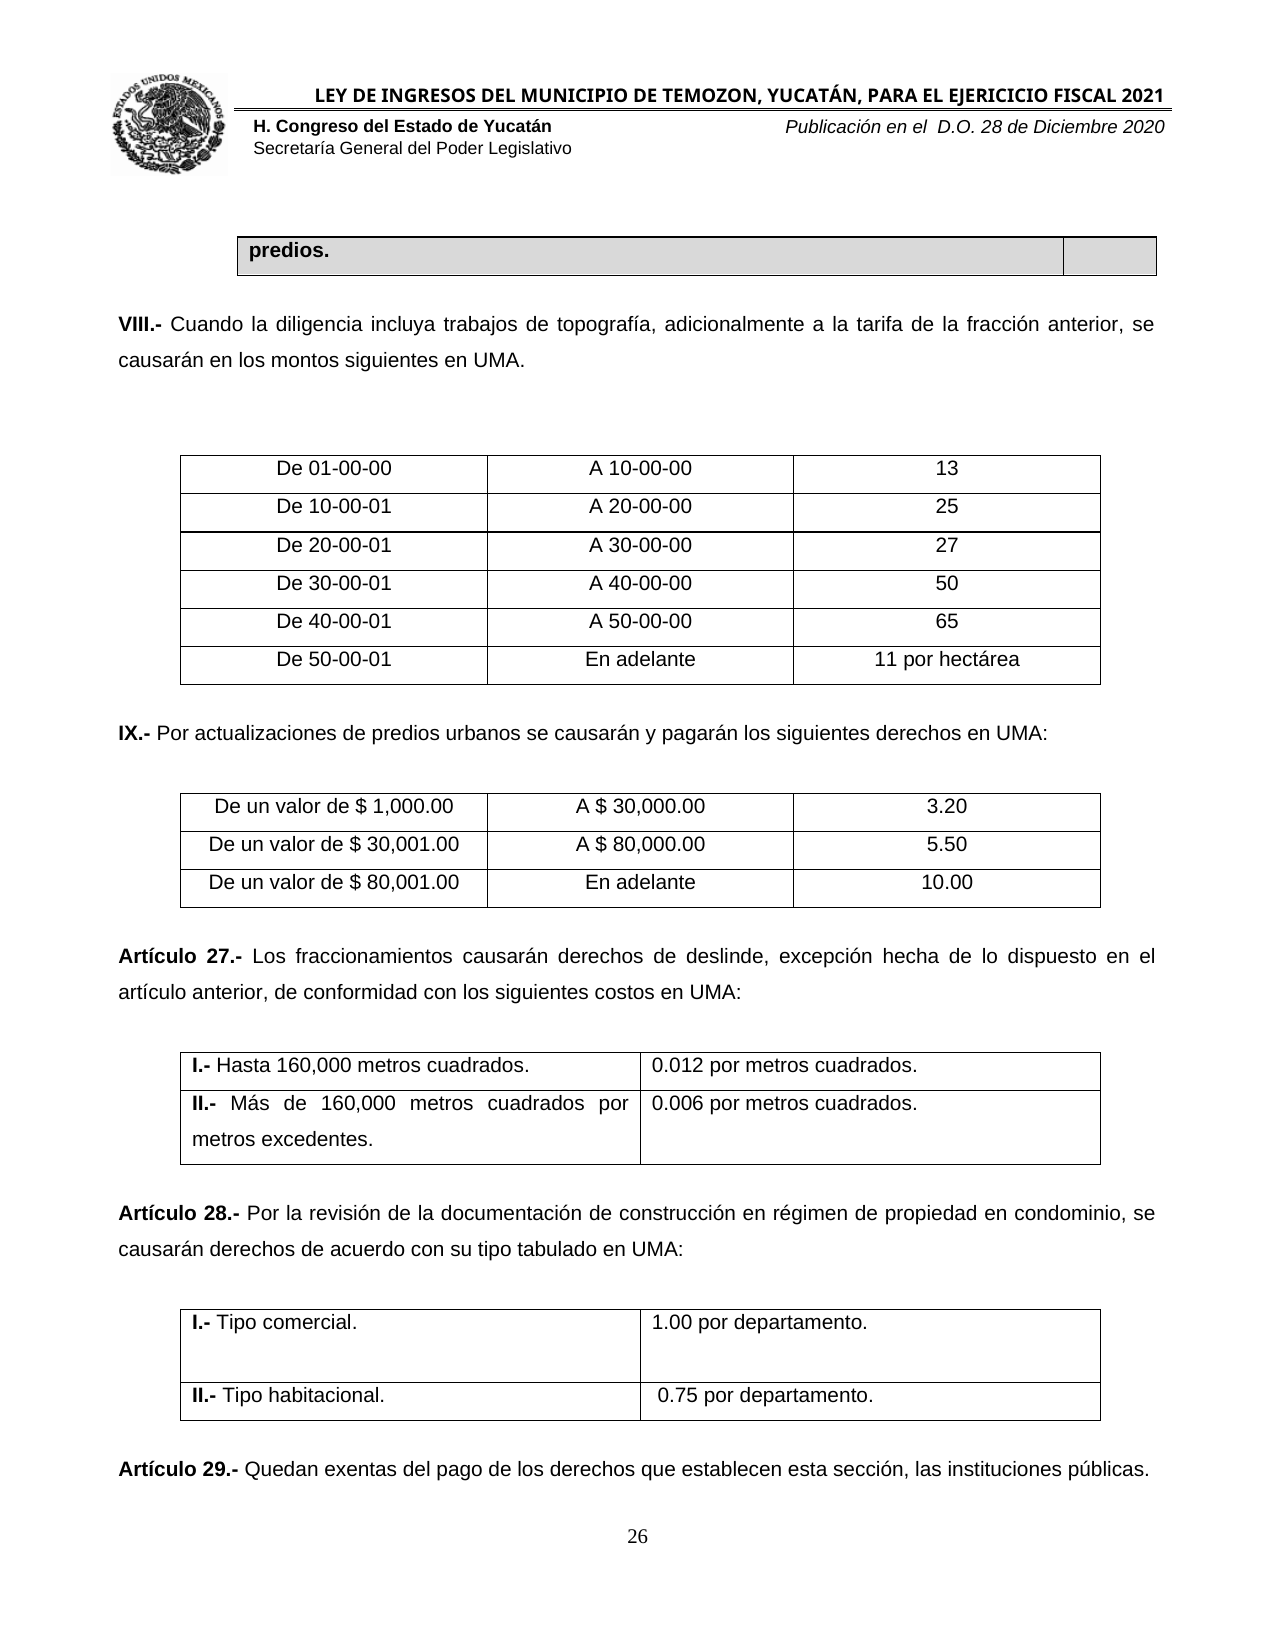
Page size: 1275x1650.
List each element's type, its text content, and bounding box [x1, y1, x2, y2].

table_cell De un valor de $ 30,001.00 [181, 832, 487, 869]
table_cell A 50-00-00 [488, 609, 793, 646]
table_cell A 20-00-00 [488, 494, 793, 531]
table_cell 10.00 [794, 870, 1100, 907]
table_cell A 40-00-00 [488, 571, 793, 608]
text Artículo 27.- Los fraccionamientos causarán derechos de deslinde, excepción hecha de lo dispuesto en el artículo anterior, de conformidad con los siguientes costos en UMA: [118, 944, 1157, 1004]
table_cell En adelante [488, 870, 793, 907]
table_header I.- Tipo comercial. [181, 1310, 640, 1382]
table_cell 0.75 por departamento. [641, 1383, 1100, 1420]
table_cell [238, 238, 1063, 274]
table_header I.- Hasta 160,000 metros cuadrados. [181, 1053, 640, 1090]
table_cell 50 [794, 571, 1100, 608]
table_cell En adelante [488, 647, 793, 684]
table_cell De 20-00-01 [181, 533, 487, 569]
table_cell De 50-00-01 [181, 647, 487, 684]
table_cell A $ 80,000.00 [488, 832, 793, 869]
table_cell De 30-00-01 [181, 571, 487, 608]
table_header De 01-00-00 [181, 456, 487, 493]
table_cell 65 [794, 609, 1100, 646]
table_cell De 40-00-01 [181, 609, 487, 646]
table_header A 10-00-00 [488, 456, 793, 493]
table_cell 25 [794, 494, 1100, 531]
table_cell A 30-00-00 [488, 533, 793, 569]
text IX.- Por actualizaciones de predios urbanos se causarán y pagarán los siguientes derechos en UMA: [118, 721, 1157, 745]
table_cell 5.50 [794, 832, 1100, 869]
table_header 0.012 por metros cuadrados. [641, 1053, 1100, 1090]
table_header De un valor de $ 1,000.00 [181, 794, 487, 831]
table_cell De un valor de $ 80,001.00 [181, 870, 487, 907]
table_header 3.20 [794, 794, 1100, 831]
table_cell II.- Más de 160,000 metros cuadrados por metros excedentes. [181, 1091, 640, 1164]
table_cell II.- Tipo habitacional. [181, 1383, 640, 1420]
table_header 1.00 por departamento. [641, 1310, 1100, 1382]
table_cell 27 [794, 533, 1100, 569]
table_cell De 10-00-01 [181, 494, 487, 531]
table_header 13 [794, 456, 1100, 493]
table_cell 7.00 [1064, 238, 1156, 274]
table_cell 0.006 por metros cuadrados. [641, 1091, 1100, 1164]
text Artículo 29.- Quedan exentas del pago de los derechos que establecen esta sección, las instituciones públicas. [118, 1457, 1157, 1481]
text VIII.- Cuando la diligencia incluya trabajos de topografía, adicionalmente a la tarifa de la fracción anterior, se causarán en los montos siguientes en UMA. [118, 311, 1157, 371]
table_cell 11 por hectárea [794, 647, 1100, 684]
text Artículo 28.- Por la revisión de la documentación de construcción en régimen de propiedad en condominio, se causarán derechos de acuerdo con su tipo tabulado en UMA: [118, 1201, 1157, 1261]
table_header A $ 30,000.00 [488, 794, 793, 831]
